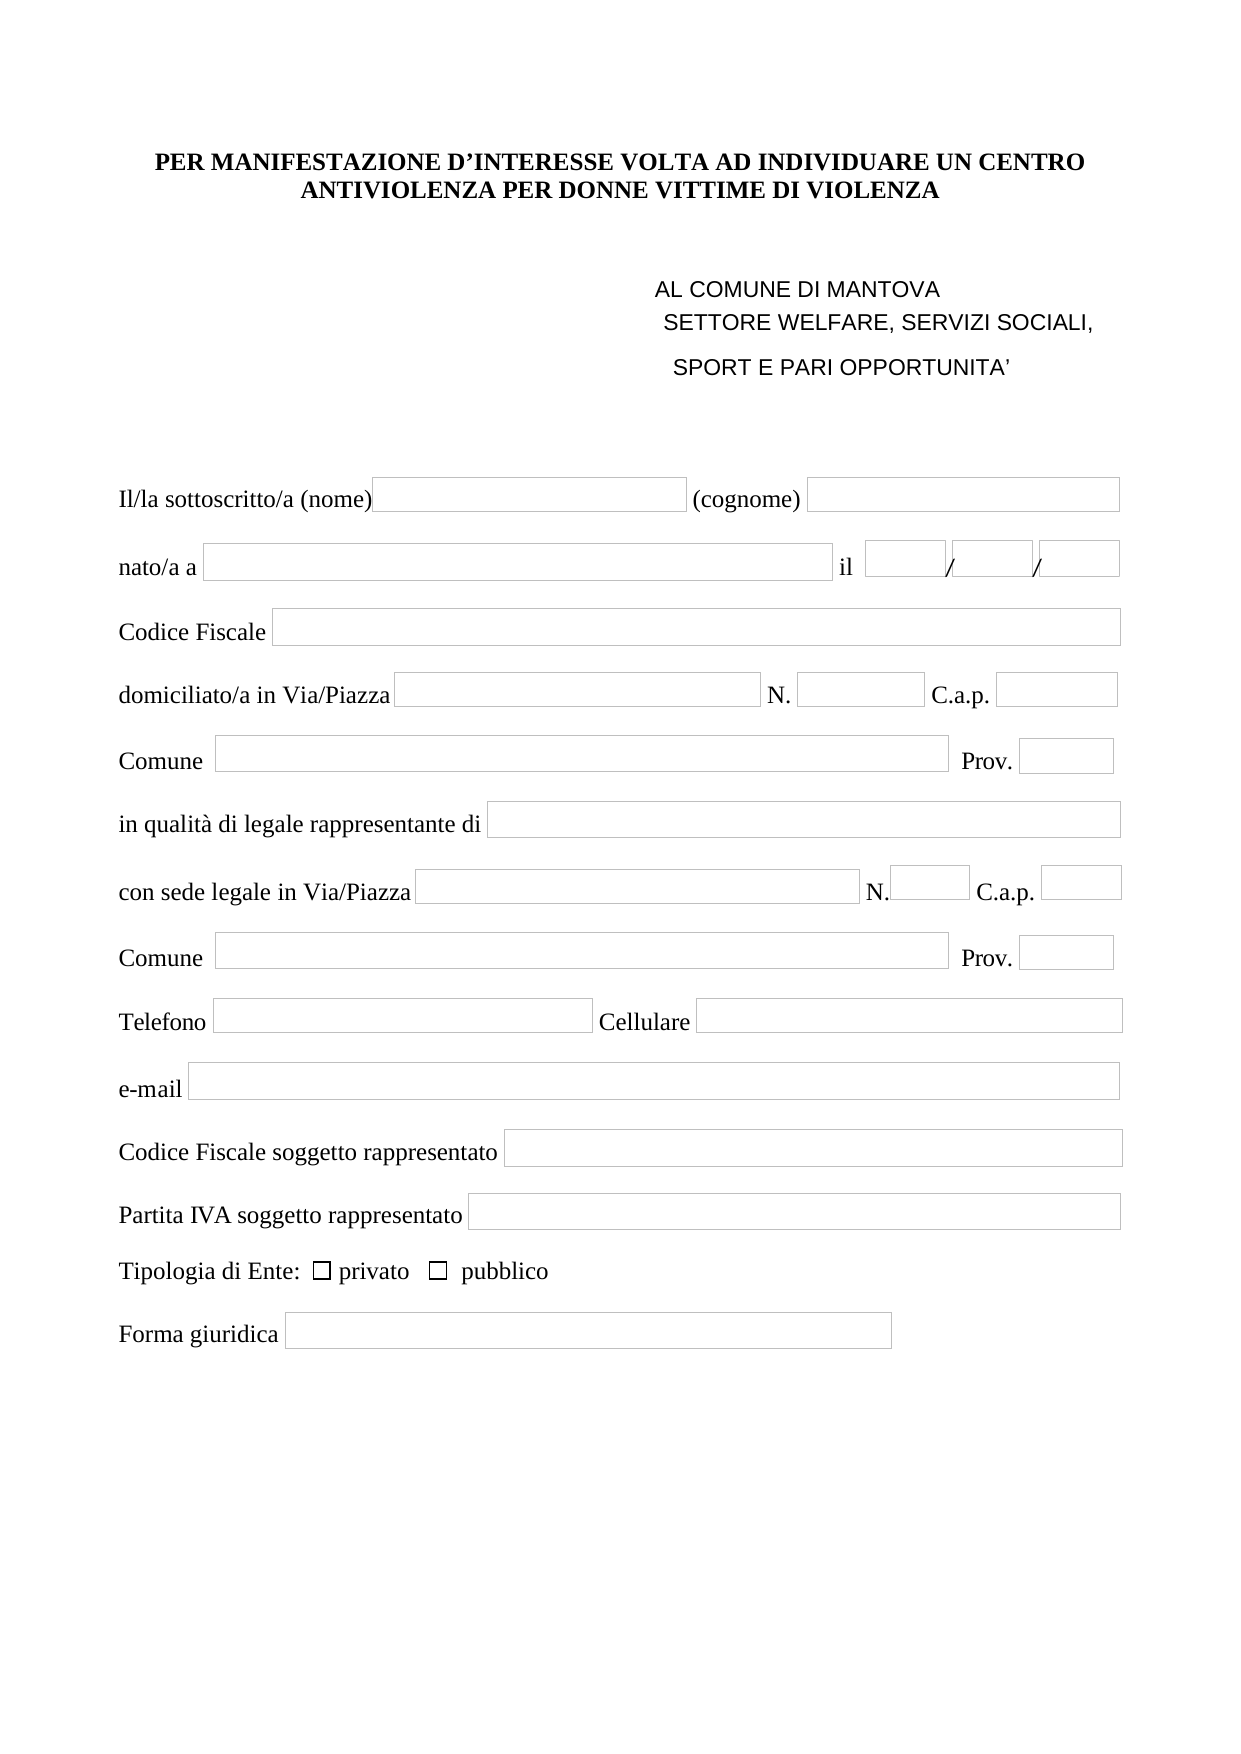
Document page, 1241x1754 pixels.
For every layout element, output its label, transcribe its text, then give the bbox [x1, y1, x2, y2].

text Forma giuridica [118, 1319, 362, 1348]
text AL COMUNE DI MANTOVA [642, 276, 1122, 303]
text Telefono Cellulare [118, 1009, 1086, 1035]
text Il/la sottoscritto/a (nome) (cognome) nato/a a il [118, 484, 854, 581]
text Codice Fiscale soggetto rappresentato [118, 1137, 1086, 1166]
text con sede legale in Via/Piazza N. C.a.p. Comune Prov. [118, 877, 1036, 971]
text domiciliato/a in Via/Piazza N. C.a.p. Comune Prov. [118, 680, 1014, 774]
text SETTORE WELFARE, SERVIZI SOCIALI, [549, 308, 1134, 335]
text in qualità di legale rappresentante di [118, 812, 1086, 838]
text Partita IVA soggetto rappresentato Tipologia di Ente: privato pubblico [118, 1200, 549, 1284]
list ail [118, 1074, 1134, 1103]
text Codice Fiscale [118, 620, 1086, 645]
text SPORT E PARI OPPORTUNITA’ [106, 353, 1134, 380]
text PER MANIFESTAZIONE D’INTERESSE VOLTA AD INDIVIDUARE UN CENTRO ANTIVIOLENZA PER DONNE VITTIME DI VIOLENZA [106, 147, 1134, 204]
